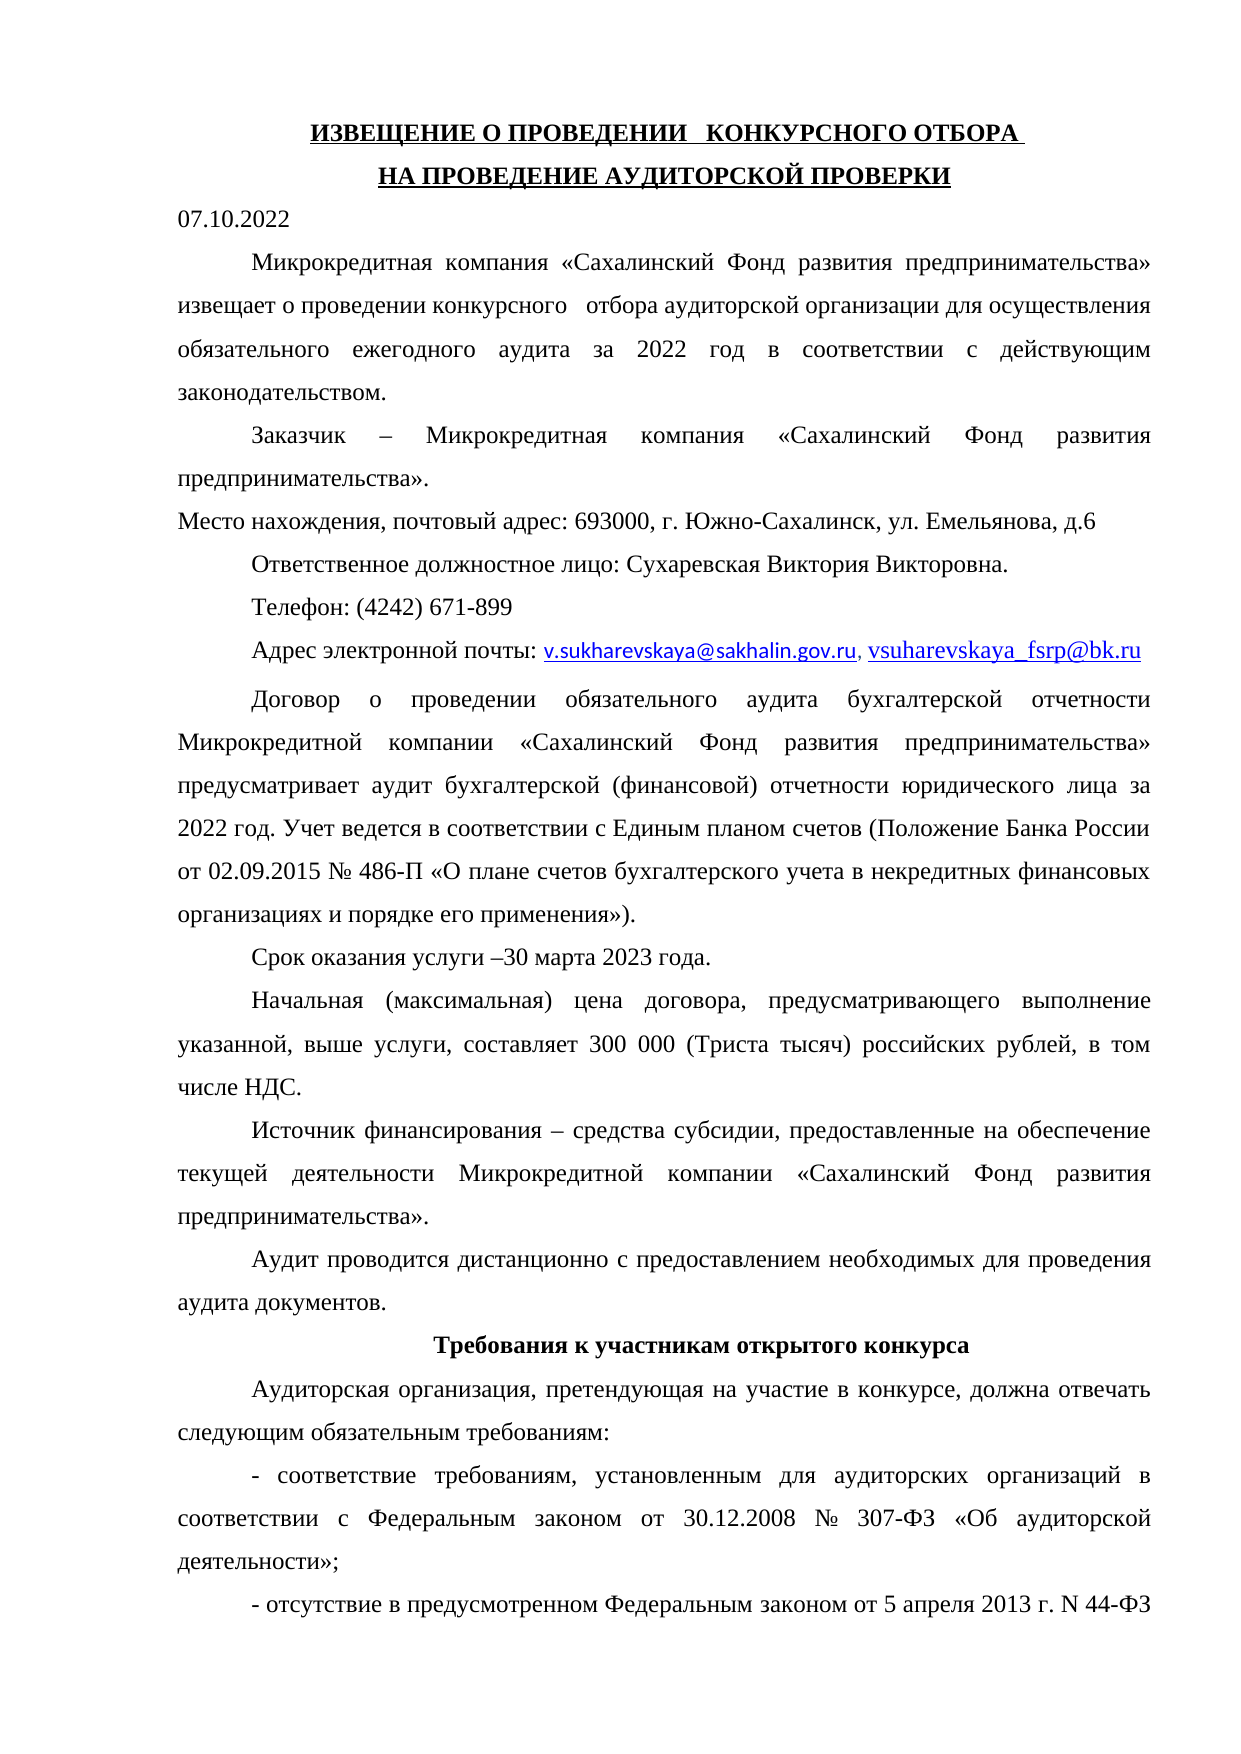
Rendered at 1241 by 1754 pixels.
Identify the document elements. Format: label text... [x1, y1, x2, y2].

text Договор о проведении обязательного аудита бухгалтерской отчетности Микрокредитной компании «Сахалинский Фонд развития предпринимательства» предусматривает аудит бухгалтерской (финансовой) отчетности юридического лица за 2022 год. Учет ведется в соответствии с Единым планом счетов (Положение Банка России от 02.09.2015 № 486-П «О плане счетов бухгалтерского учета в некредитных финансовых организациях и порядке его применения»). [177, 684, 1152, 928]
text НА ПРОВЕДЕНИЕ АУДИТОРСКОЙ ПРОВЕРКИ [177, 161, 1152, 190]
text Начальная (максимальная) цена договора, предусматривающего выполнение указанной, выше услуги, составляет 300 000 (Триста тысяч) российских рублей, в том числе НДС. [177, 986, 1152, 1101]
text 07.10.2022 [177, 204, 1152, 233]
text Место нахождения, почтовый адрес: 693000, г. Южно-Сахалинск, ул. Емельянова, д.6 [177, 506, 1152, 535]
text Требования к участникам открытого конкурса [177, 1331, 1152, 1359]
text Аудиторская организация, претендующая на участие в конкурсе, должна отвечать следующим обязательным требованиям: [177, 1374, 1152, 1446]
text Адрес электронной почты: v.sukharevskaya@sakhalin.gov.ru, vsuharevskaya_fsrp@bk.ru [177, 636, 1152, 665]
text Ответственное должностное лицо: Сухаревская Виктория Викторовна. [177, 549, 1152, 578]
text ИЗВЕЩЕНИЕ О ПРОВЕДЕНИИ КОНКУРСНОГО ОТБОРА [177, 118, 1152, 147]
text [177, 1589, 1152, 1618]
text Срок оказания услуги –30 марта 2023 года. [177, 942, 1152, 971]
text Телефон: (4242) 671-899 [177, 592, 1152, 621]
text Микрокредитная компания «Сахалинский Фонд развития предпринимательства» извещает о проведении конкурсного отбора аудиторской организации для осуществления обязательного ежегодного аудита за 2022 год в соответствии с действующим законодательством. [177, 247, 1152, 406]
text Источник финансирования – средства субсидии, предоставленные на обеспечение текущей деятельности Микрокредитной компании «Сахалинский Фонд развития предпринимательства». [177, 1115, 1152, 1230]
text - соответствие требованиям, установленным для аудиторских организаций в соответствии с Федеральным законом от 30.12.2008 № 307-ФЗ «Об аудиторской деятельности»; [177, 1460, 1152, 1575]
text Аудит проводится дистанционно с предоставлением необходимых для проведения аудита документов. [177, 1244, 1152, 1316]
text Заказчик – Микрокредитная компания «Сахалинский Фонд развития предпринимательства». [177, 420, 1152, 492]
